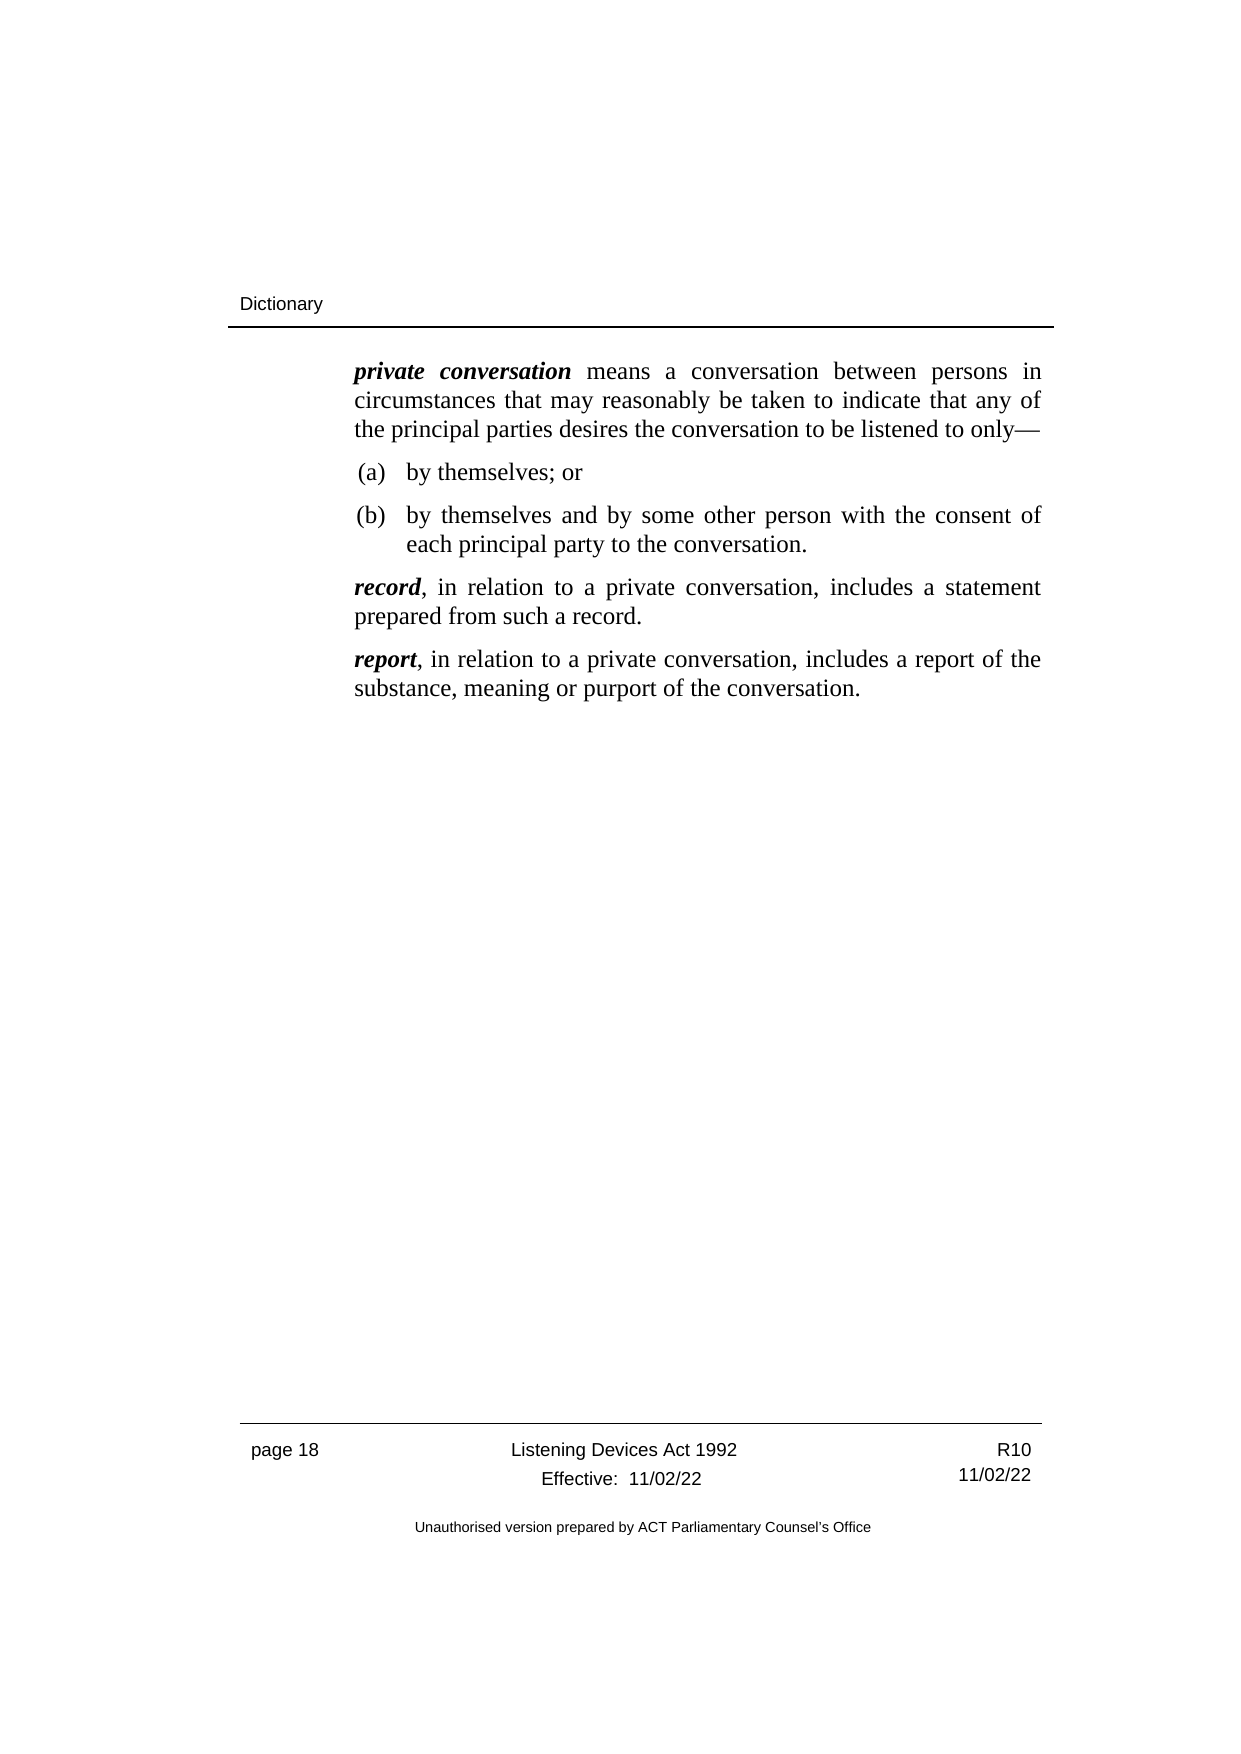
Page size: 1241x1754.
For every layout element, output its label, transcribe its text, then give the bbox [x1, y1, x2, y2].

text record, in relation to a private conversation, includes a statement prepared from such a record. [354, 572, 1042, 630]
text report, in relation to a private conversation, includes a report of the substance, meaning or purport of the conversation. [354, 644, 1042, 702]
text private conversation means a conversation between persons in circumstances that may reasonably be taken to indicate that any of the principal parties desires the conversation to be listened to only— [354, 356, 1042, 442]
text (a) by themselves; or [239, 457, 1042, 486]
text (b) by themselves and by some other person with the consent of each principal party to the conversation. [239, 500, 1042, 558]
